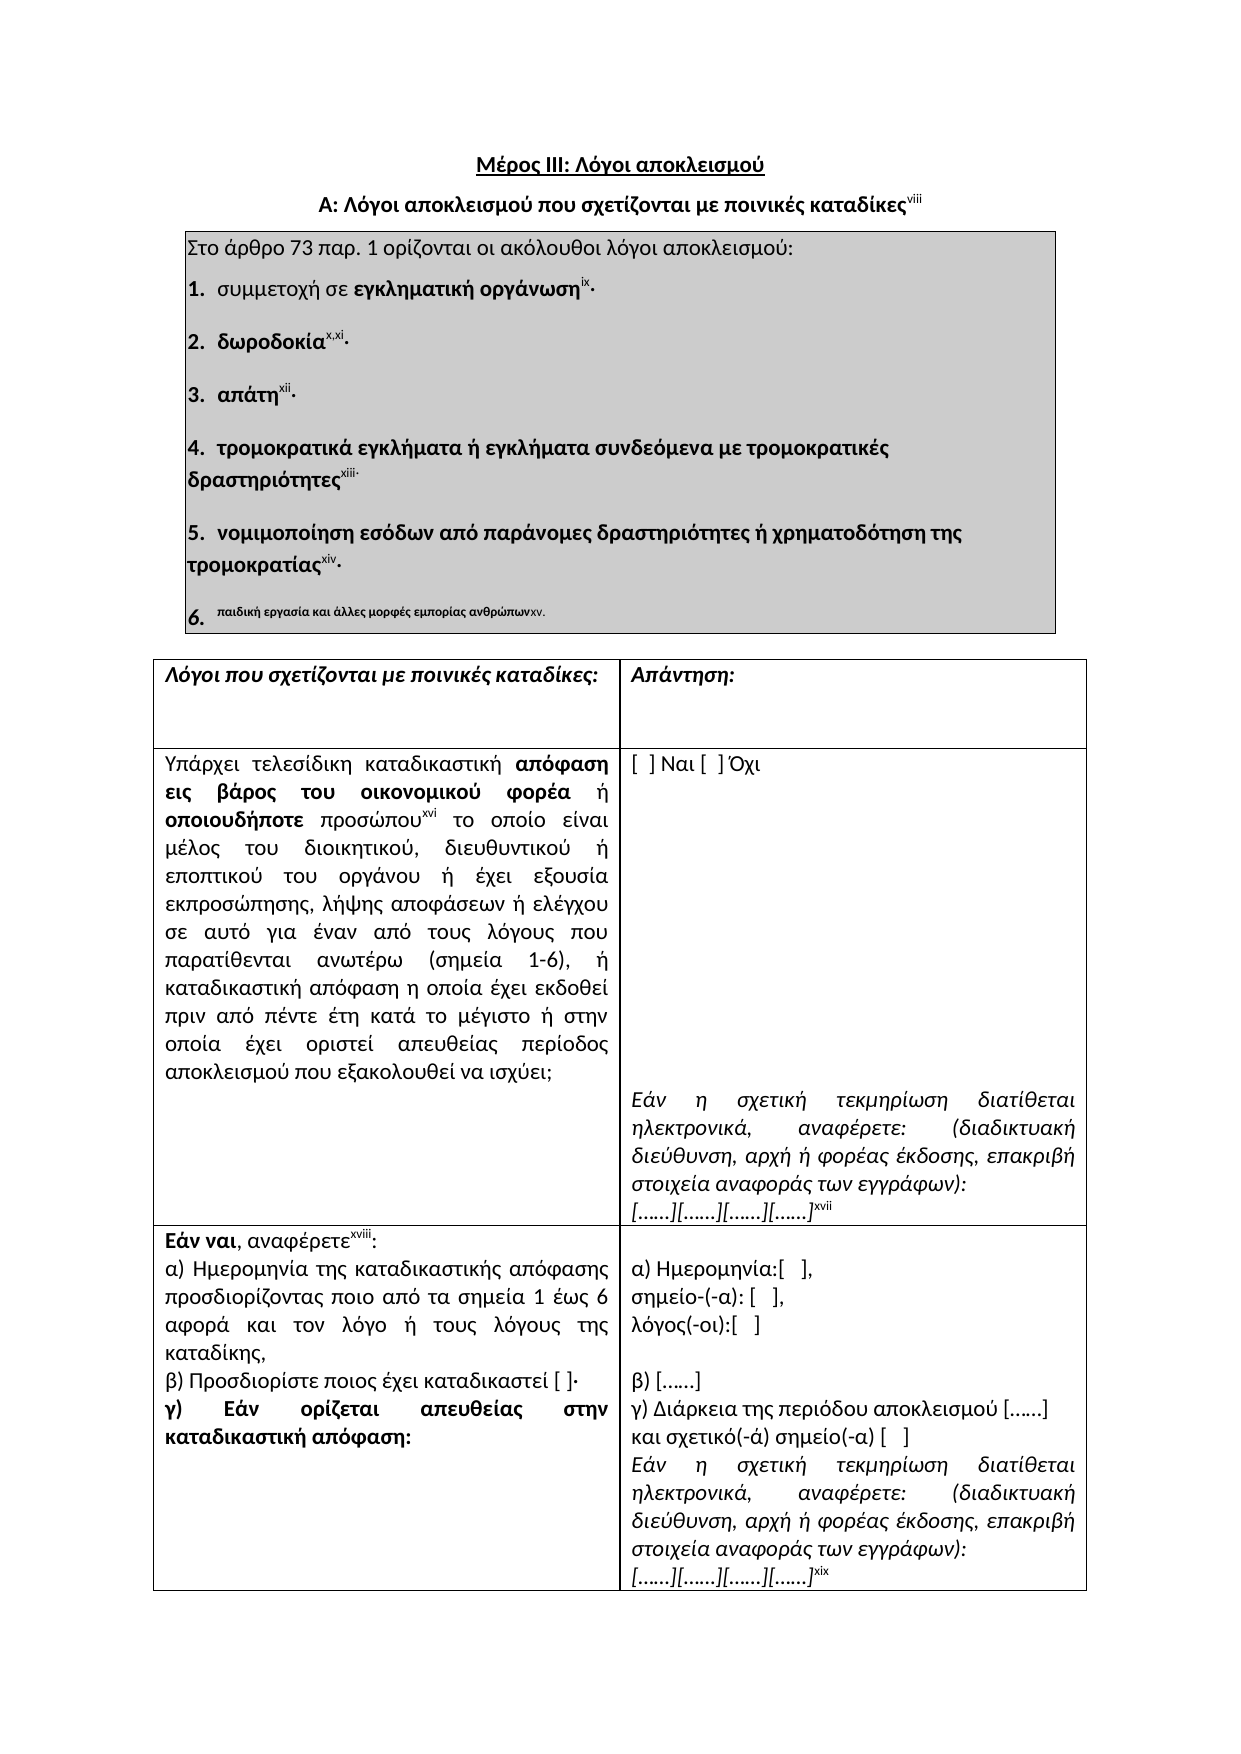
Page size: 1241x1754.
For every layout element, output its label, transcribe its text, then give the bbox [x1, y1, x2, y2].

list τρομοκρατικά εγκλήματα ή εγκλήματα συνδεόμενα με τρομοκρατικές δραστηριότητες· [186, 431, 1055, 493]
list παιδική εργασία και άλλες μορφές εμπορίας ανθρώπων. [186, 601, 1055, 633]
table_header Απάντηση: [621, 660, 1086, 748]
table_header Λόγοι που σχετίζονται με ποινικές καταδίκες: [154, 660, 619, 748]
text Α: Λόγοι αποκλεισμού που σχετίζονται με ποινικές καταδίκες [187, 191, 1053, 218]
text Στο άρθρο 73 παρ. 1 ορίζονται οι ακόλουθοι λόγοι αποκλεισμού: [186, 232, 1055, 261]
list νομιμοποίηση εσόδων από παράνομες δραστηριότητες ή χρηματοδότηση της τρομοκρατίας· [186, 516, 1055, 578]
list δωροδοκία,· [186, 324, 1055, 355]
table_cell [ ] Ναι [ ] Όχι Εάν η σχετική τεκμηρίωση διατίθεται ηλεκτρονικά, αναφέρετε: (διαδικτυακή διεύθυνση, αρχή ή φορέας έκδοσης, επακριβή στοιχεία αναφοράς των εγγράφων): [……][……][……][……] [621, 749, 1086, 1225]
text Μέρος III: Λόγοι αποκλεισμού [187, 150, 1053, 178]
list απάτη· [186, 378, 1055, 408]
table_cell Εάν ναι, αναφέρετε: α) Ημερομηνία της καταδικαστικής απόφασης προσδιορίζοντας ποιο από τα σημεία 1 έως 6 αφορά και τον λόγο ή τους λόγους της καταδίκης, β) Προσδιορίστε ποιος έχει καταδικαστεί [ ]· γ) Εάν ορίζεται απευθείας στην καταδικαστική απόφαση: [154, 1226, 619, 1590]
table_cell α) Ημερομηνία:[ ], σημείο-(-α): [ ], λόγος(-οι):[ ] β) [……] γ) Διάρκεια της περιόδου αποκλεισμού [……] και σχετικό(-ά) σημείο(-α) [ ] Εάν η σχετική τεκμηρίωση διατίθεται ηλεκτρονικά, αναφέρετε: (διαδικτυακή διεύθυνση, αρχή ή φορέας έκδοσης, επακριβή στοιχεία αναφοράς των εγγράφων): [……][……][……][……] [621, 1226, 1086, 1590]
list συμμετοχή σε εγκληματική οργάνωση· [186, 272, 1055, 302]
table_cell Υπάρχει τελεσίδικη καταδικαστική απόφαση εις βάρος του οικονομικού φορέα ή οποιουδήποτε προσώπου το οποίο είναι μέλος του διοικητικού, διευθυντικού ή εποπτικού του οργάνου ή έχει εξουσία εκπροσώπησης, λήψης αποφάσεων ή ελέγχου σε αυτό για έναν από τους λόγους που παρατίθενται ανωτέρω (σημεία 1-6), ή καταδικαστική απόφαση η οποία έχει εκδοθεί πριν από πέντε έτη κατά το μέγιστο ή στην οποία έχει οριστεί απευθείας περίοδος αποκλεισμού που εξακολουθεί να ισχύει; [154, 749, 619, 1225]
